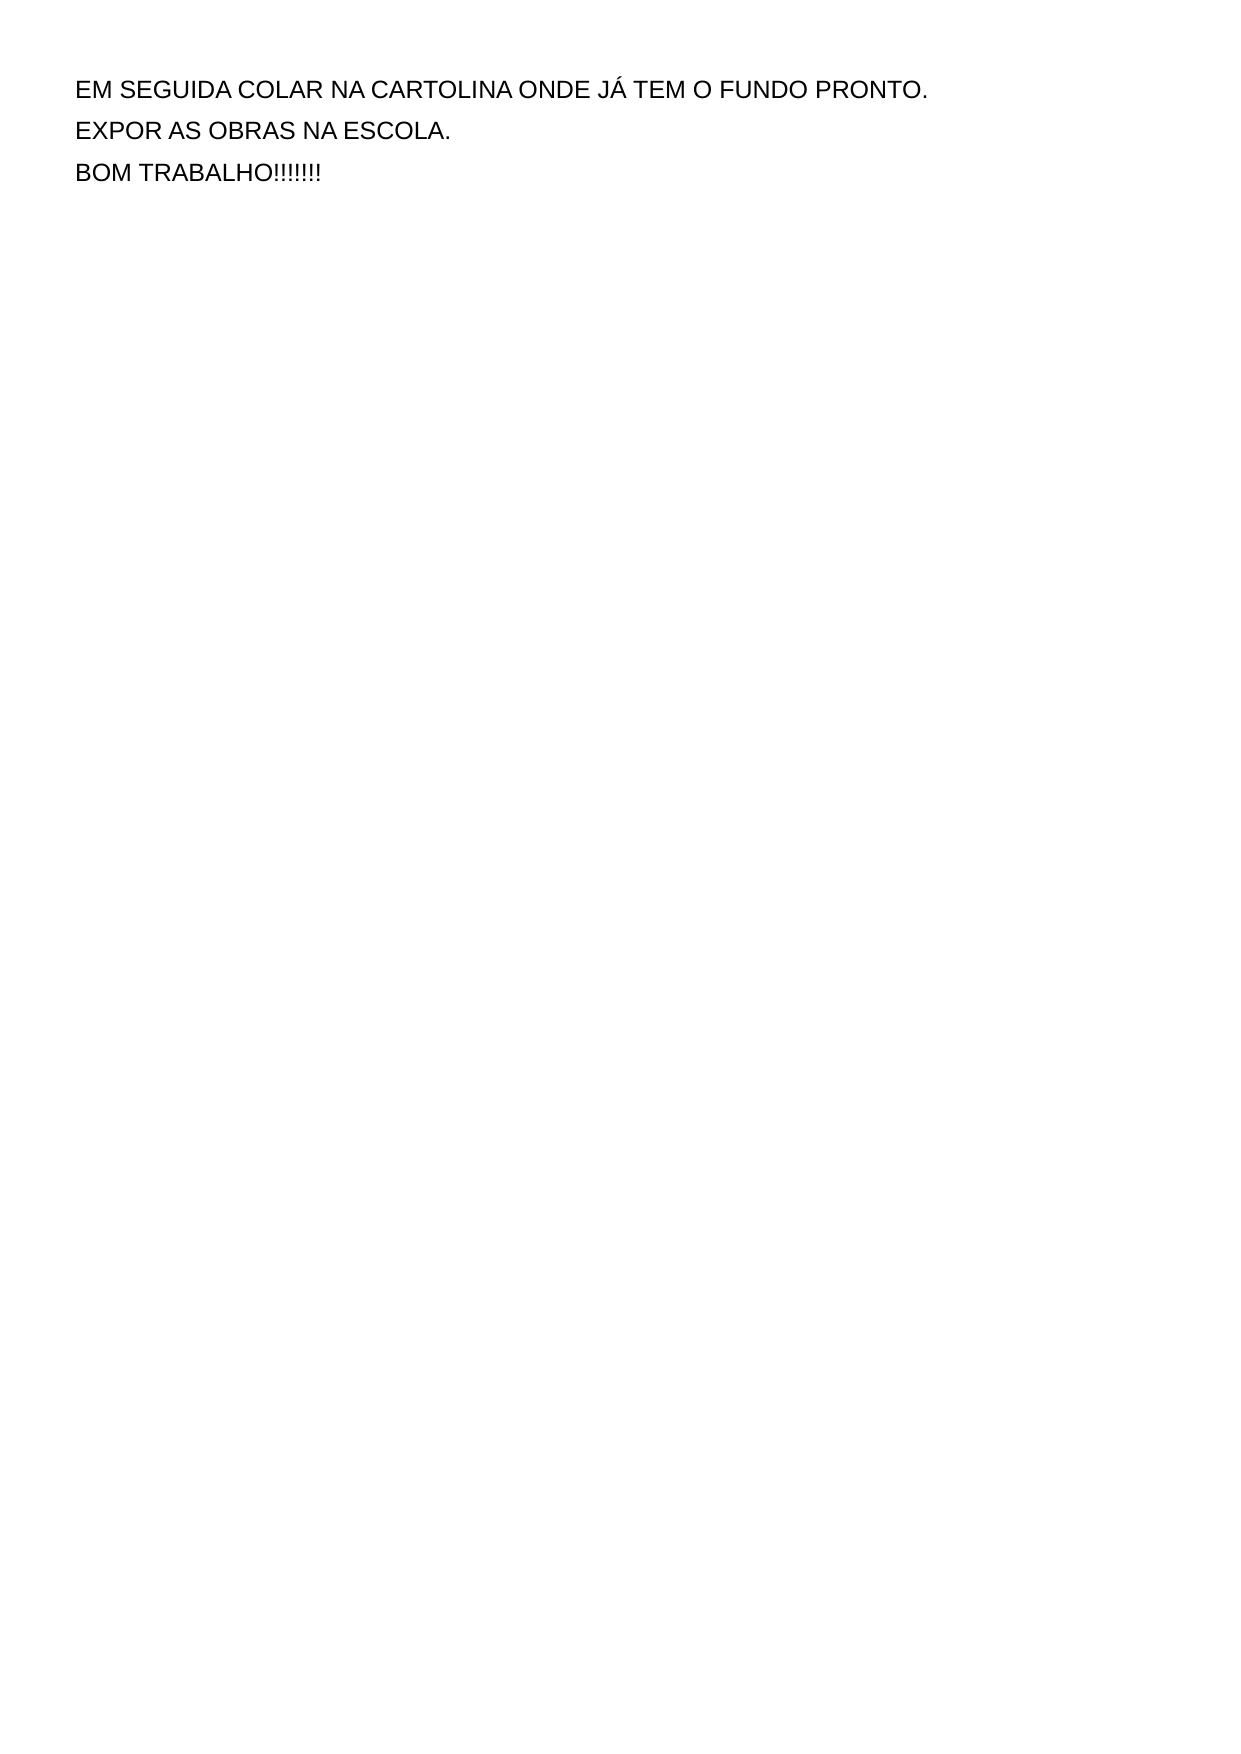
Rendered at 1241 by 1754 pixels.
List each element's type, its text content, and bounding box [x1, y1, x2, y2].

text EXPOR AS OBRAS NA ESCOLA. [75, 116, 1165, 145]
text EM SEGUIDA COLAR NA CARTOLINA ONDE JÁ TEM O FUNDO PRONTO. [75, 75, 1165, 104]
text BOM TRABALHO!!!!!!! [75, 157, 1165, 186]
